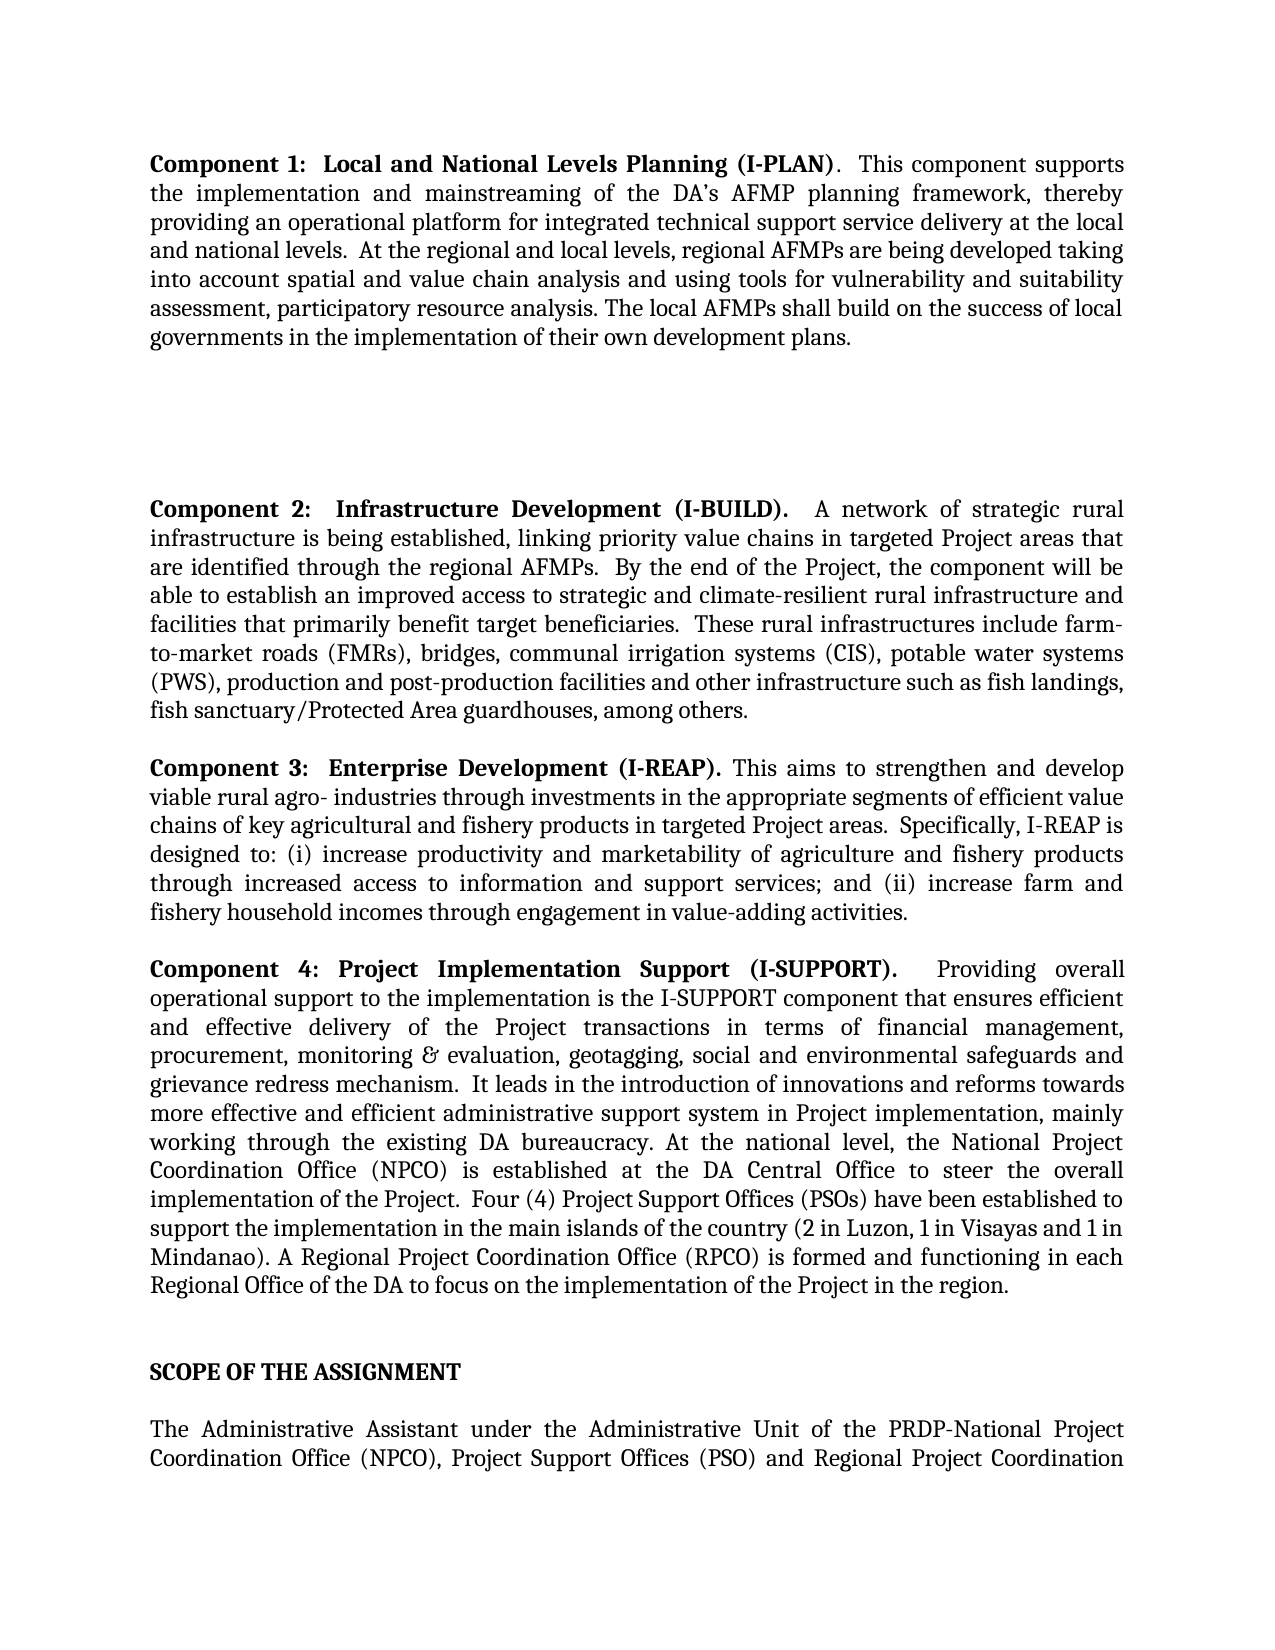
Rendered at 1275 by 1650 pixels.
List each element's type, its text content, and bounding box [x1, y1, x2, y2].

list Component 4: Project Implementation Support (I-SUPPORT). Providing overall operational support to the implementation is the I-SUPPORT component that ensures efficient and effective delivery of the Project transactions in terms of financial management, procurement, monitoring & evaluation, geotagging, social and environmental safeguards and grievance redress mechanism. It leads in the introduction of innovations and reforms towards more effective and efficient administrative support system in Project implementation, mainly working through the existing DA bureaucracy. At the national level, the National Project Coordination Office (NPCO) is established at the DA Central Office to steer the overall implementation of the Project. Four (4) Project Support Offices (PSOs) have been established to support the implementation in the main islands of the country (2 in Luzon, 1 in Visayas and 1 in Mindanao). A Regional Project Coordination Office (RPCO) is formed and functioning in each Regional Office of the DA to focus on the implementation of the Project in the region. [150, 955, 1125, 1300]
text Component 1: Local and National Levels Planning (I-PLAN). This component supports the implementation and mainstreaming of the DA’s AFMP planning framework, thereby providing an operational platform for integrated technical support service delivery at the local and national levels. At the regional and local levels, regional AFMPs are being developed taking into account spatial and value chain analysis and using tools for vulnerability and suitability assessment, participatory resource analysis. The local AFMPs shall build on the success of local governments in the implementation of their own development plans. [150, 150, 1124, 351]
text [150, 1415, 1125, 1472]
text Component 2: Infrastructure Development (I-BUILD). A network of strategic rural infrastructure is being established, linking priority value chains in targeted Project areas that are identified through the regional AFMPs. By the end of the Project, the component will be able to establish an improved access to strategic and climate-resilient rural infrastructure and facilities that primarily benefit target beneficiaries. These rural infrastructures include farm-to-market roads (FMRs), bridges, communal irrigation systems (CIS), potable water systems (PWS), production and post-production facilities and other infrastructure such as fish landings, fish sanctuary/Protected Area guardhouses, among others. [150, 495, 1124, 725]
text SCOPE OF THE ASSIGNMENT [150, 1357, 1125, 1386]
text Component 3: Enterprise Development (I-REAP). This aims to strengthen and develop viable rural agro- industries through investments in the appropriate segments of efficient value chains of key agricultural and fishery products in targeted Project areas. Specifically, I-REAP is designed to: (i) increase productivity and marketability of agriculture and fishery products through increased access to information and support services; and (ii) increase farm and fishery household incomes through engagement in value-adding activities. [150, 754, 1124, 926]
